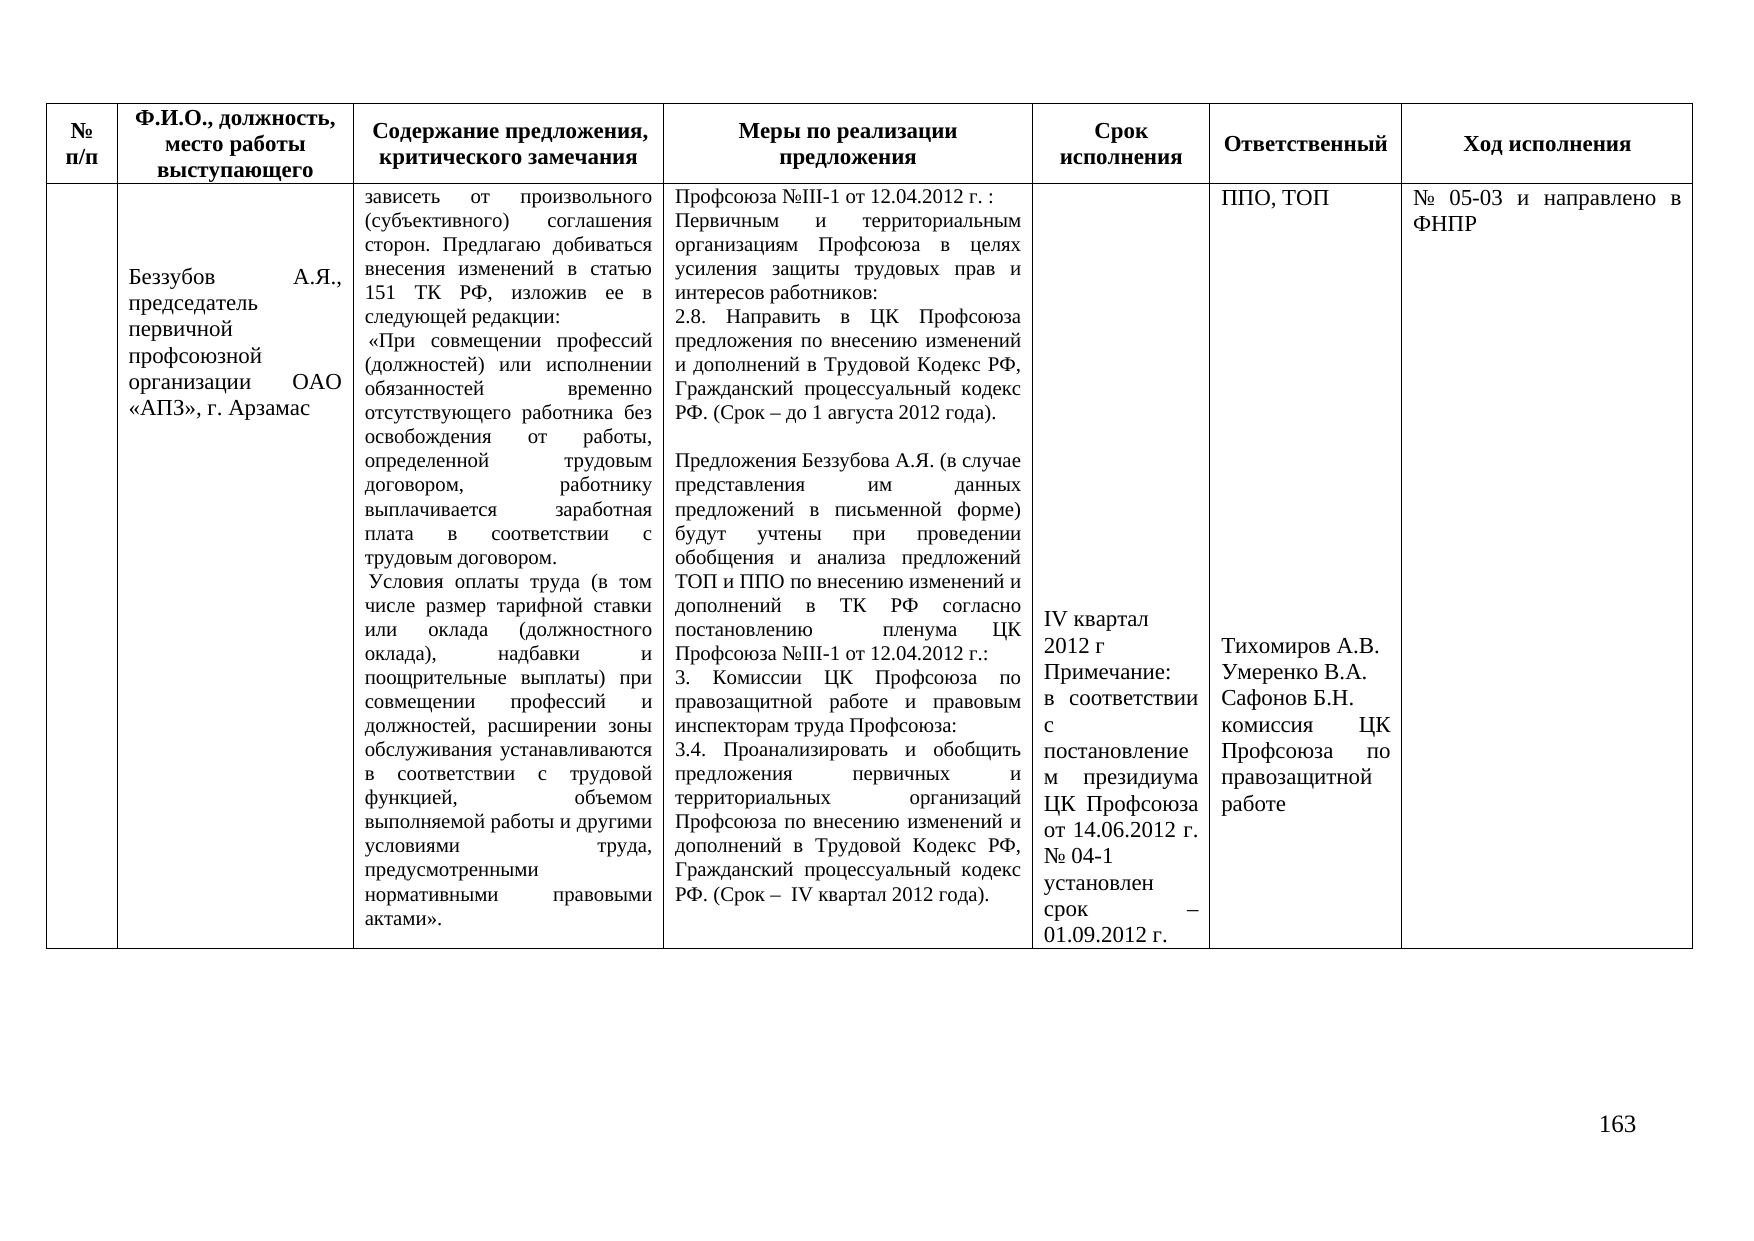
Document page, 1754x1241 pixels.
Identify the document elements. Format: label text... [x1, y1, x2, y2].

table_header Меры по реализации предложения [664, 104, 1032, 183]
table_cell 5 [47, 184, 117, 948]
table_header Ход исполнения [1402, 104, 1692, 183]
table_header Ответственный [1210, 104, 1401, 183]
table_cell Данное предложение учтено в Постановлении Президиума ЦК Профсоюза от15.08.2012г. № 05-03 и направлено в ФНПР [1402, 184, 1692, 948]
table_header Срок исполнения [1033, 104, 1209, 183]
table_header Содержание предложения, критического замечания [354, 104, 663, 183]
table_header Ф.И.О., должность, место работы выступающего [118, 104, 353, 183]
table_cell Беззубов А.Я. Председатели ППО, ТОП Тихомиров А.В. Умеренко В.А. Сафонов Б.Н. комиссия ЦК Профсоюза по правозащитной работе [1210, 184, 1401, 948]
table_cell Беззубов А.Я., председатель первичной профсоюзной организации ОАО «АПЗ», г. Арзамас [118, 184, 353, 948]
table_header № п/п [47, 104, 117, 183]
